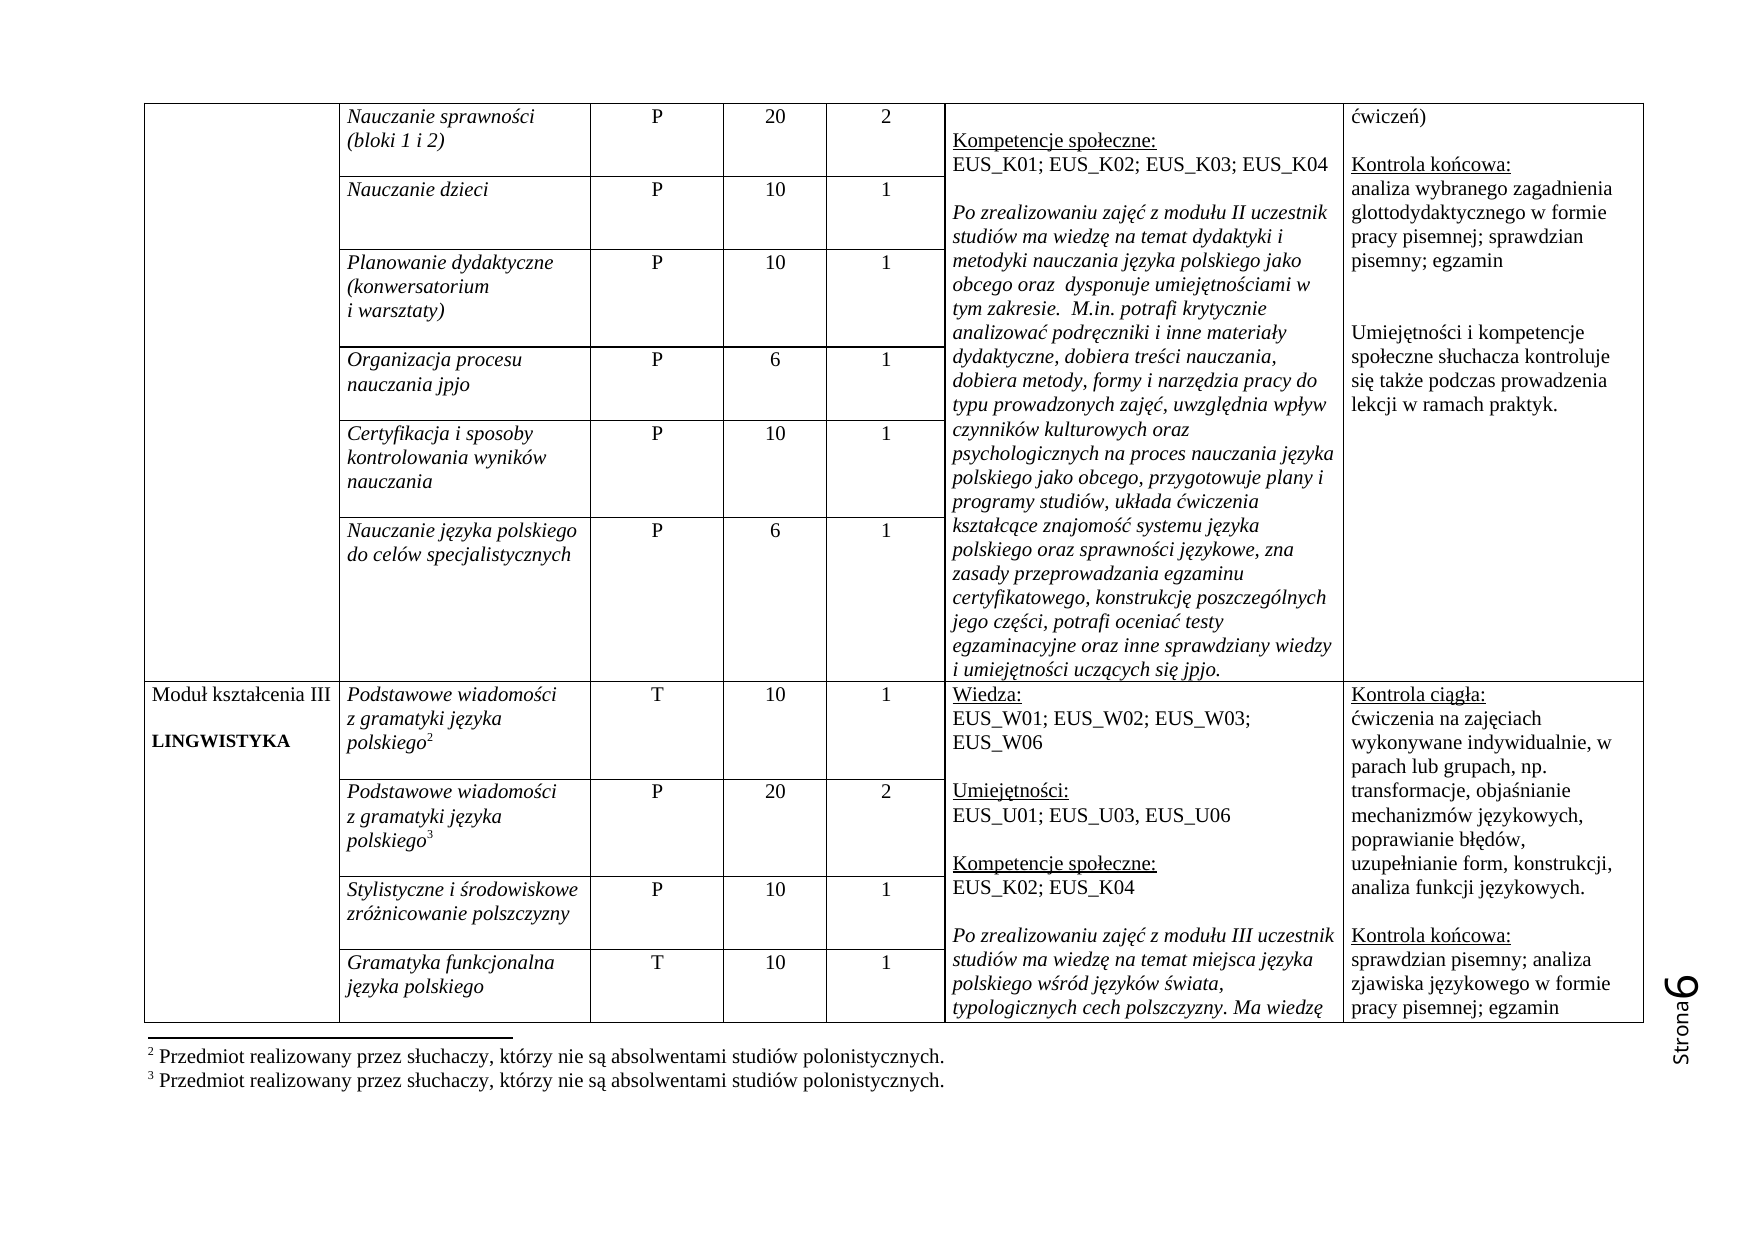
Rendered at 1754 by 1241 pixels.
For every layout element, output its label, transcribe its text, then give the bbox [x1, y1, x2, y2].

table_cell Certyfikacja i sposoby kontrolowania wyników nauczania [340, 421, 590, 517]
table_cell P [591, 421, 723, 517]
table_cell Podstawowe wiadomości z gramatyki języka polskiego [340, 682, 590, 778]
table_cell Planowanie dydaktyczne (konwersatorium i warsztaty) [340, 250, 590, 346]
table_cell 1 [827, 250, 944, 346]
table_cell Podstawowe wiadomości z gramatyki języka polskiego [340, 780, 590, 876]
table_cell Kontrola ciągła: ćwiczenia na zajęciach wykonywane indywidualnie, w parach lub grupach, np. transformacje, objaśnianie mechanizmów językowych, poprawianie błędów, uzupełnianie form, konstrukcji, analiza funkcji językowych. Kontrola końcowa: sprawdzian pisemny; analiza zjawiska językowego w formie pracy pisemnej; egzamin [1344, 682, 1643, 1022]
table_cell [340, 950, 590, 1022]
table_cell 1 [827, 518, 944, 681]
table_cell 2 [827, 104, 944, 176]
table_cell 1 [827, 177, 944, 249]
table_cell 20 [724, 104, 826, 176]
table_cell 1 [827, 421, 944, 517]
table_cell 10 [724, 877, 826, 949]
table_cell T [591, 682, 723, 778]
table_cell P [591, 250, 723, 346]
table_cell P [591, 348, 723, 419]
table_cell T [591, 950, 723, 1022]
table_cell Nauczanie sprawności (bloki 1 i 2) [340, 104, 590, 176]
table_cell 10 [724, 950, 826, 1022]
table_cell 10 [724, 177, 826, 249]
table_cell 20 [724, 780, 826, 876]
table_cell 10 [724, 421, 826, 517]
table_cell 2 [827, 780, 944, 876]
table_cell 1 [827, 348, 944, 419]
table_cell P [591, 518, 723, 681]
table_cell Nauczanie dzieci [340, 177, 590, 249]
table_cell Wiedza: EUS_W01; EUS_W02; EUS_W03; EUS_W06 Umiejętności: EUS_U01; EUS_U03, EUS_U06 Kompetencje społeczne: EUS_K02; EUS_K04 Po zrealizowaniu zajęć z modułu III uczestnik studiów ma wiedzę na temat miejsca języka polskiego wśród języków świata, typologicznych cech polszczyzny. Ma wiedzę wyraźną na temat budowy systemu języka polskiego, funkcji poszczególnych środków językowych oraz odmian współczesnej polszczyzny. Potrafi wyszukiwać w tekstach różne środki językowe, analizować ich funkcje, dokonywać transformacji. Potrafi porównać system języka polskiego z systemem znanego sobie języka obcego. Jest zorientowany w korzyściach płynących z dwujęzyczności, potrafi rozwiązywać podstawowe trudności wynikające z uczenia osób dwujęzycznych. Jest świadomy tego, że wiedza i umiejętności językowe lektora / nauczyciela przekładają się na jakość nauczania jpjo. [946, 682, 1343, 1022]
table_cell 10 [724, 250, 826, 346]
table_cell P [591, 877, 723, 949]
table_cell 6 [724, 518, 826, 681]
table_cell Stylistyczne i środowiskowe zróżnicowanie polszczyzny [340, 877, 590, 949]
table_cell Nauczanie języka polskiego do celów specjalistycznych [340, 518, 590, 681]
table_cell P [591, 780, 723, 876]
table_cell Moduł kształcenia III LINGWISTYKA [145, 682, 339, 1022]
table_cell 6 [724, 348, 826, 419]
table_cell 10 [724, 682, 826, 778]
table_cell Organizacja procesu nauczania jpjo [340, 348, 590, 419]
table_cell P [591, 177, 723, 249]
table_cell 1 [827, 682, 944, 778]
table_cell 1 [827, 877, 944, 949]
table_cell P [591, 104, 723, 176]
table_cell 1 [827, 950, 944, 1022]
